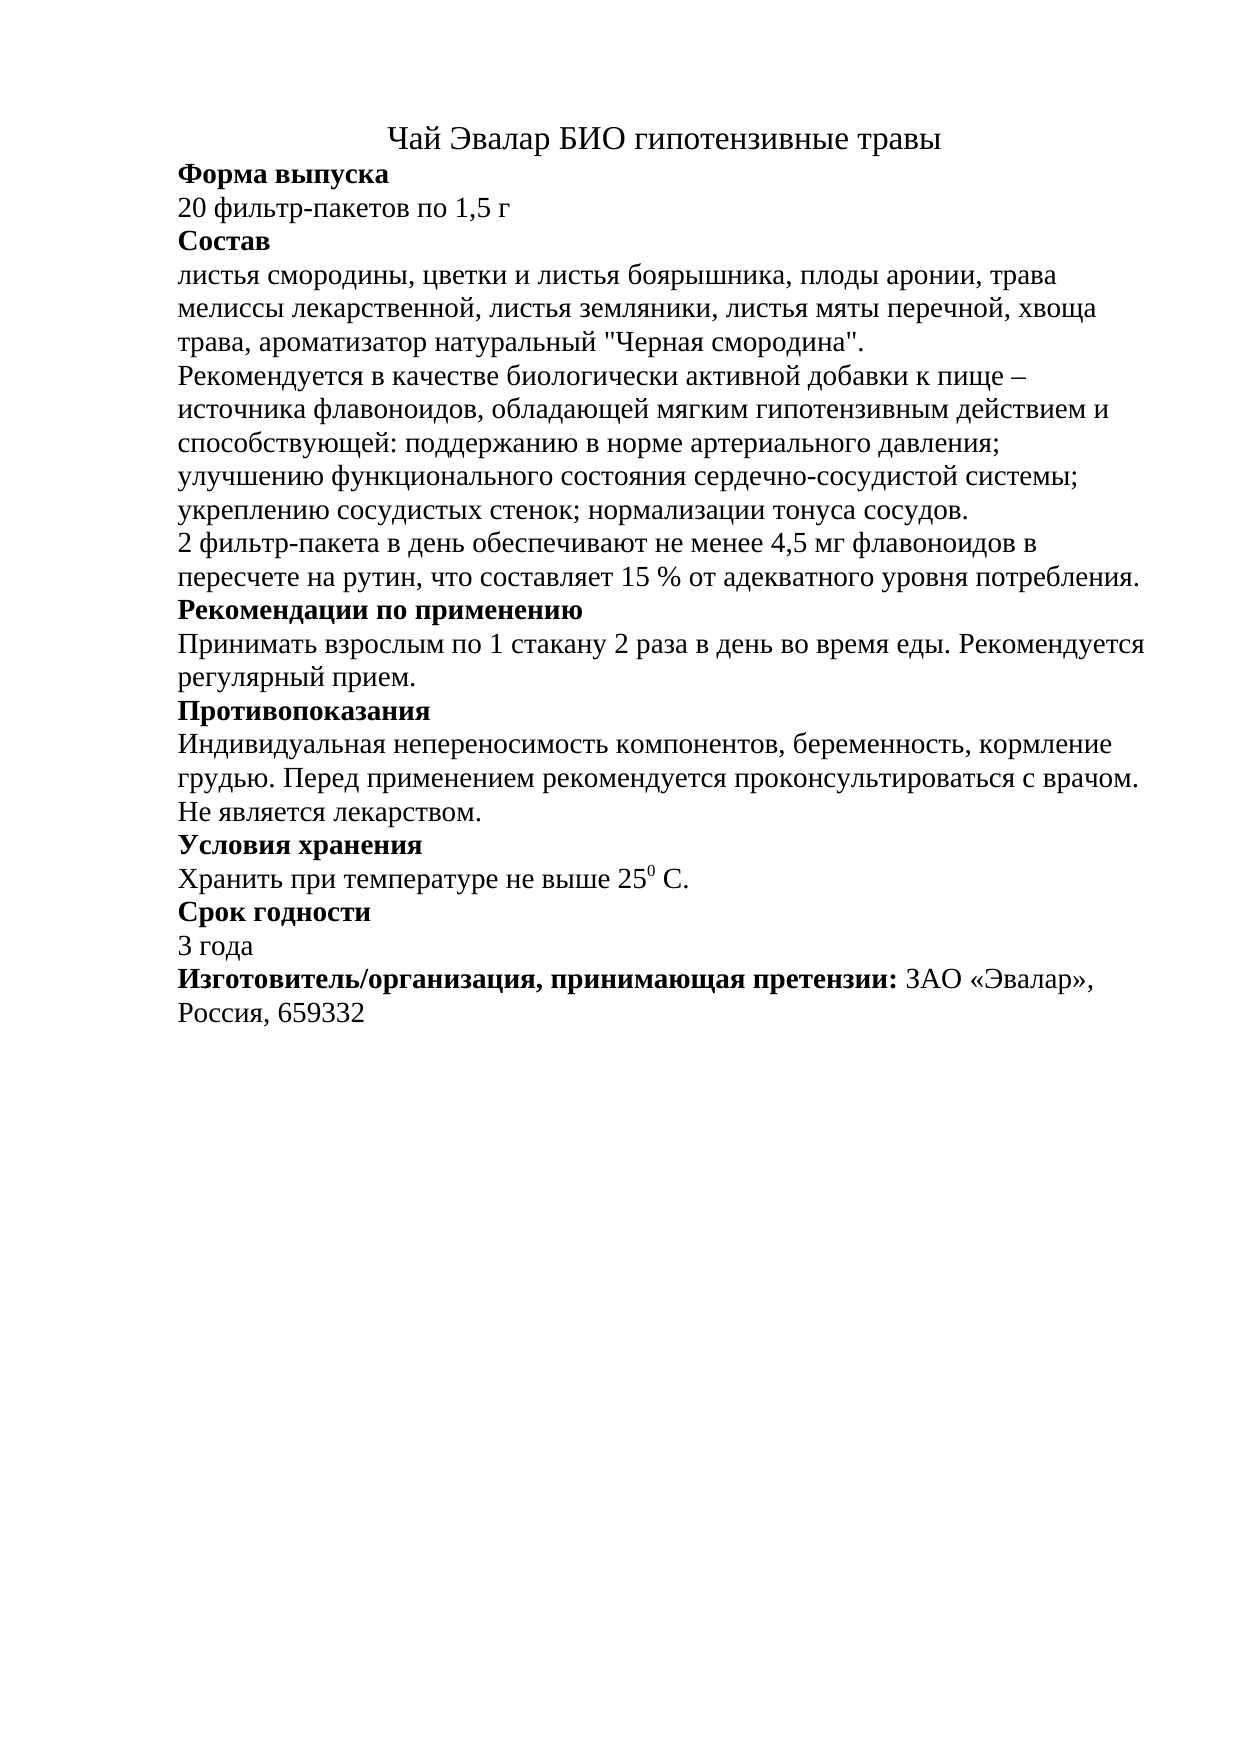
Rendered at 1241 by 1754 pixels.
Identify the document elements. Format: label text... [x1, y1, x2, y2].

text Хранить при температуре не выше 250 С. [177, 861, 1152, 894]
text Рекомендуется в качестве биологически активной добавки к пище – источника флавоноидов, обладающей мягким гипотензивным действием и способствующей: поддержанию в норме артериального давления; улучшению функционального состояния сердечно-сосудистой системы; укреплению сосудистых стенок; нормализации тонуса сосудов. [177, 358, 1152, 525]
text Принимать взрослым по 1 стакану 2 раза в день во время еды. Рекомендуется регулярный прием. [177, 626, 1152, 693]
text 3 года [177, 928, 1152, 961]
text Изготовитель/организация, принимающая претензии: ЗАО «Эвалар», Россия, 659332 [177, 961, 1152, 1028]
text Форма выпуска [177, 156, 1152, 190]
text Рекомендации по применению [177, 592, 1152, 626]
text Индивидуальная непереносимость компонентов, беременность, кормление грудью. Перед применением рекомендуется проконсультироваться с врачом. [177, 727, 1152, 794]
text листья смородины, цветки и листья боярышника, плоды аронии, трава мелиссы лекарственной, листья земляники, листья мяты перечной, хвоща трава, ароматизатор натуральный "Черная смородина". [177, 257, 1152, 358]
text 2 фильтр-пакета в день обеспечивают не менее 4,5 мг флавоноидов в пересчете на рутин, что составляет 15 % от адекватного уровня потребления. [177, 525, 1152, 592]
text Условия хранения [177, 827, 1152, 861]
text Противопоказания [177, 693, 1152, 727]
text Не является лекарством. [177, 794, 1152, 827]
text Состав [177, 223, 1152, 257]
text Срок годности [177, 894, 1152, 928]
text Чай Эвалар БИО гипотензивные травы [177, 118, 1152, 156]
text 20 фильтр-пакетов по 1,5 г [177, 190, 1152, 223]
